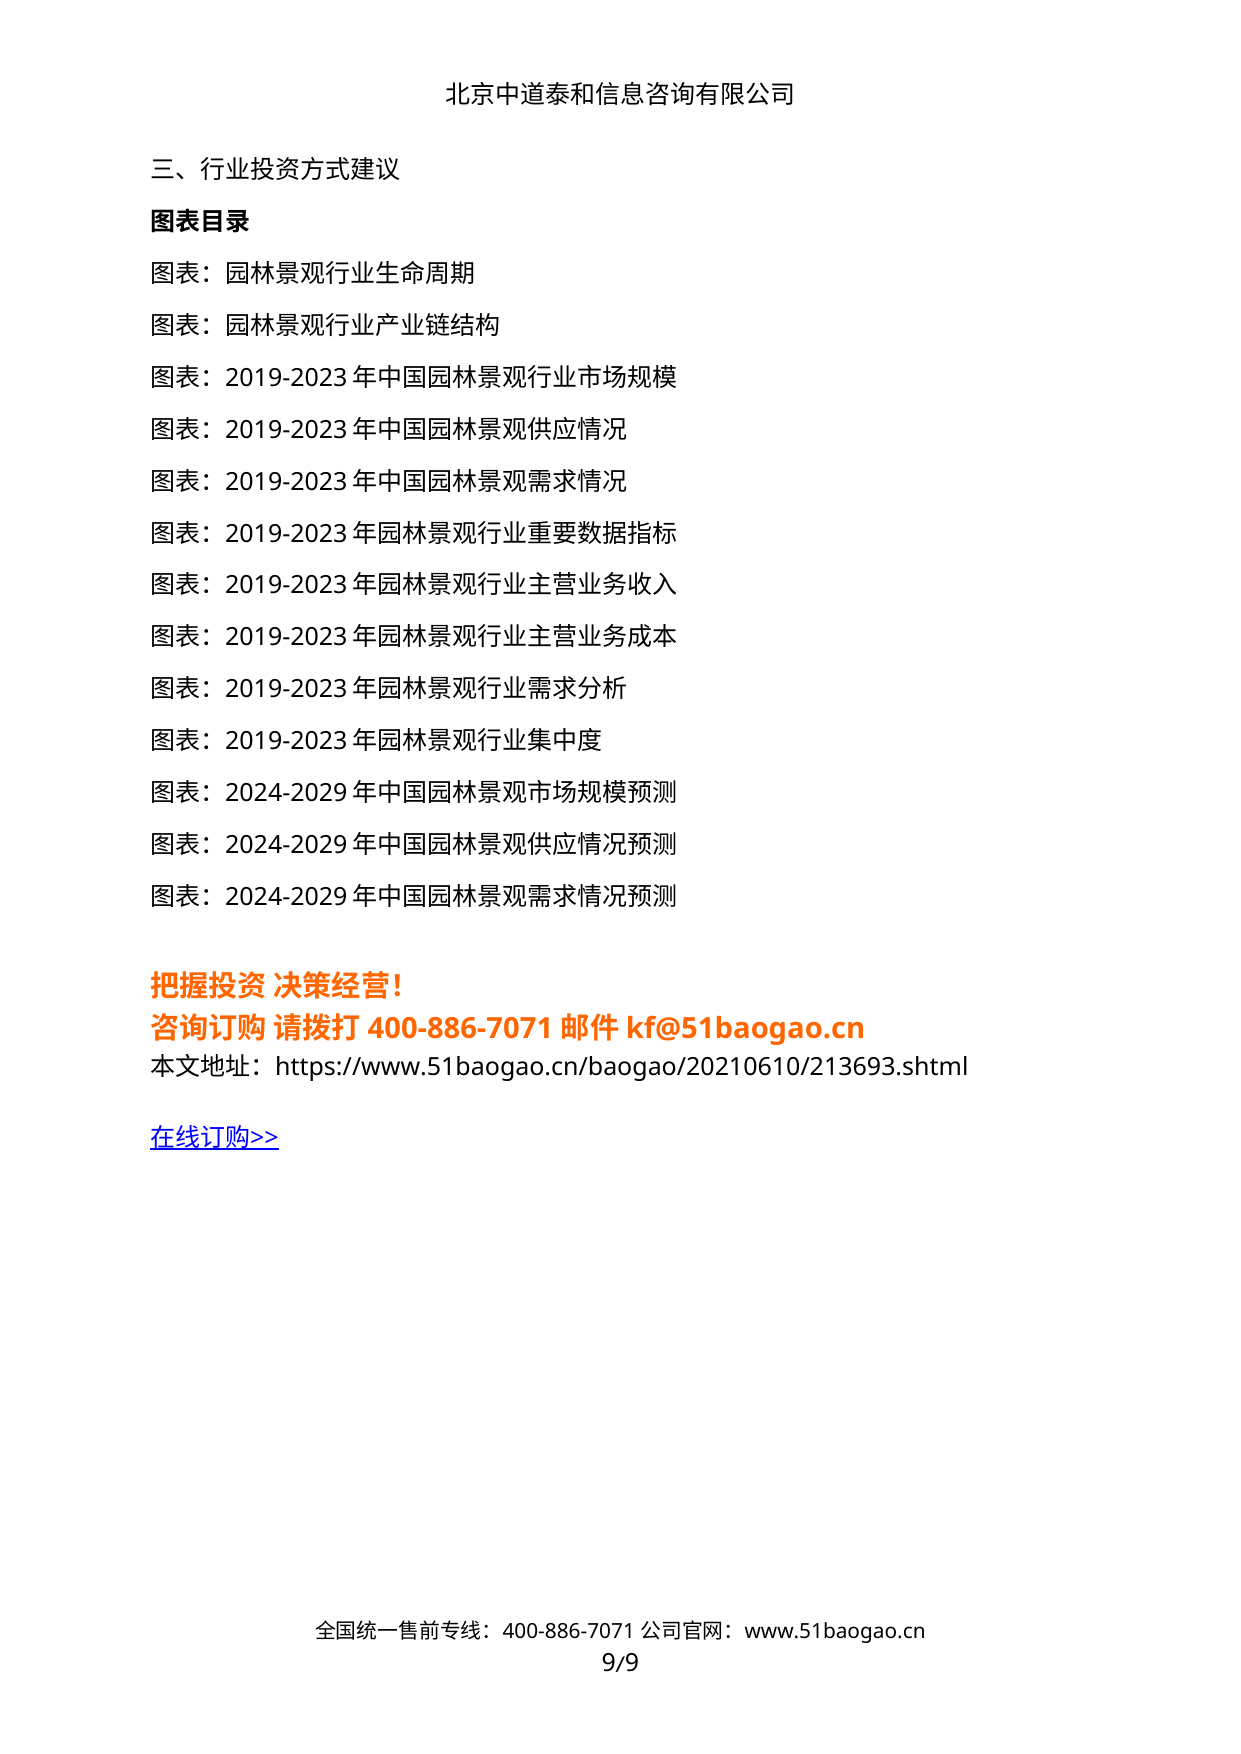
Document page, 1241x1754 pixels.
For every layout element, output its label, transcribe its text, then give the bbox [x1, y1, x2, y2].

text 图表：园林景观行业产业链结构 [150, 306, 1090, 342]
text 图表：2019-2023年园林景观行业需求分析 [150, 669, 1090, 705]
text 图表：2024-2029年中国园林景观供应情况预测 [150, 824, 1090, 861]
text 图表：2019-2023年中国园林景观供应情况 [150, 409, 1090, 446]
text 图表：2019-2023年园林景观行业重要数据指标 [150, 513, 1090, 549]
text 图表：2019-2023年中国园林景观需求情况 [150, 461, 1090, 497]
text 把握投资 决策经营！咨询订购 请拨打 400-886-7071 邮件 kf@51baogao.cn本文地址：https://www.51baogao.cn/baogao/20210610/213693.shtml [150, 928, 1090, 1083]
text 图表：2019-2023年中国园林景观行业市场规模 [150, 357, 1090, 394]
text 三、行业投资方式建议 [150, 150, 1090, 186]
text 图表：园林景观行业生命周期 [150, 254, 1090, 290]
text 图表：2019-2023年园林景观行业主营业务成本 [150, 617, 1090, 653]
text 图表：2024-2029年中国园林景观需求情况预测 [150, 876, 1090, 912]
text 在线订购>> [150, 1083, 1090, 1153]
text 图表：2019-2023年园林景观行业主营业务收入 [150, 565, 1090, 601]
text 图表目录 [150, 202, 1090, 238]
text 图表：2019-2023年园林景观行业集中度 [150, 721, 1090, 757]
text 图表：2024-2029年中国园林景观市场规模预测 [150, 772, 1090, 809]
